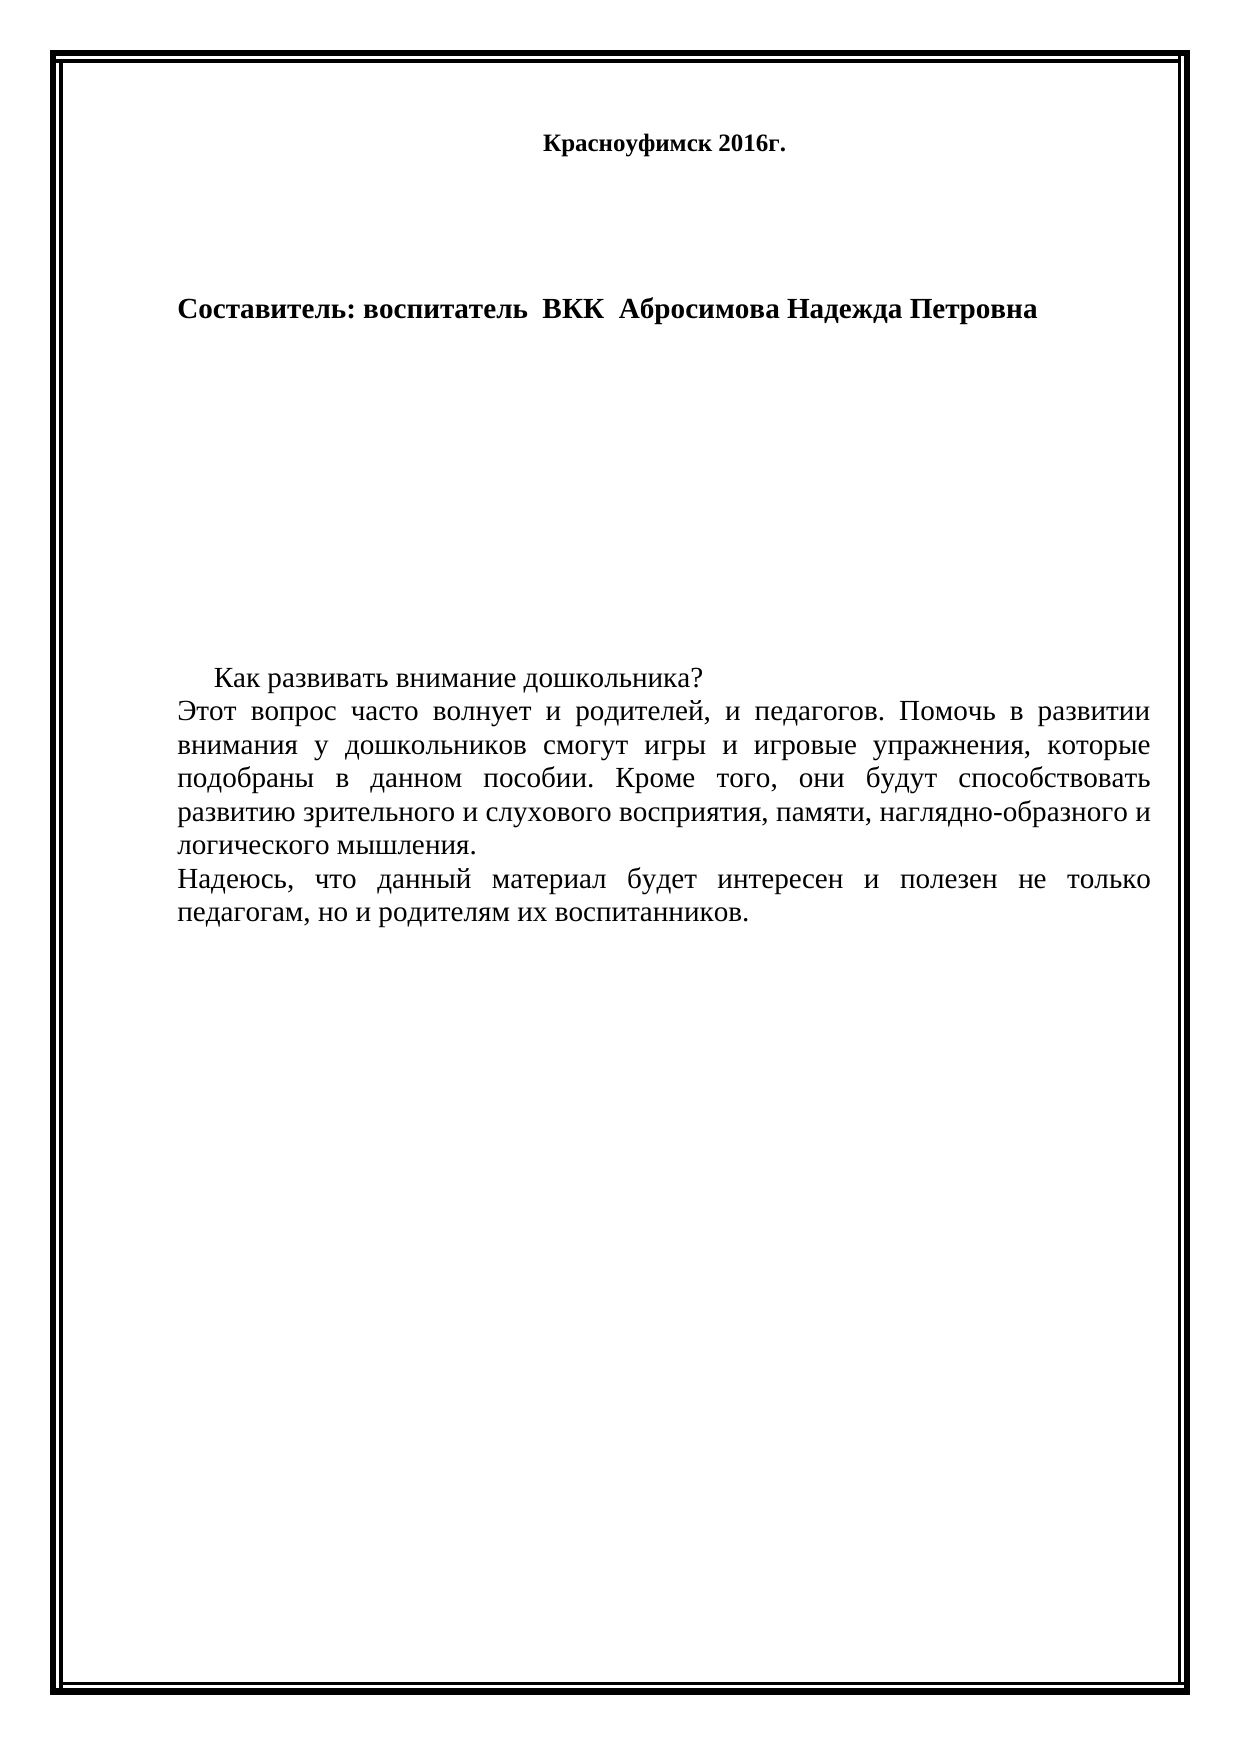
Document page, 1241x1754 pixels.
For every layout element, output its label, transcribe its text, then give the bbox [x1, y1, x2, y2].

text Как развивать внимание дошкольника? [177, 660, 1152, 693]
text Надеюсь, что данный материал будет интересен и полезен не только педагогам, но и родителям их воспитанников. [177, 861, 1152, 928]
text Этот вопрос часто волнует и родителей, и педагогов. Помочь в развитии внимания у дошкольников смогут игры и игровые упражнения, которые подобраны в данном пособии. Кроме того, они будут способствовать развитию зрительного и слухового восприятия, памяти, наглядно-образного и логического мышления. [177, 693, 1152, 861]
text Красноуфимск 2016г. [177, 128, 1152, 157]
text Составитель: воспитатель ВКК Абросимова Надежда Петровна [177, 291, 1152, 324]
